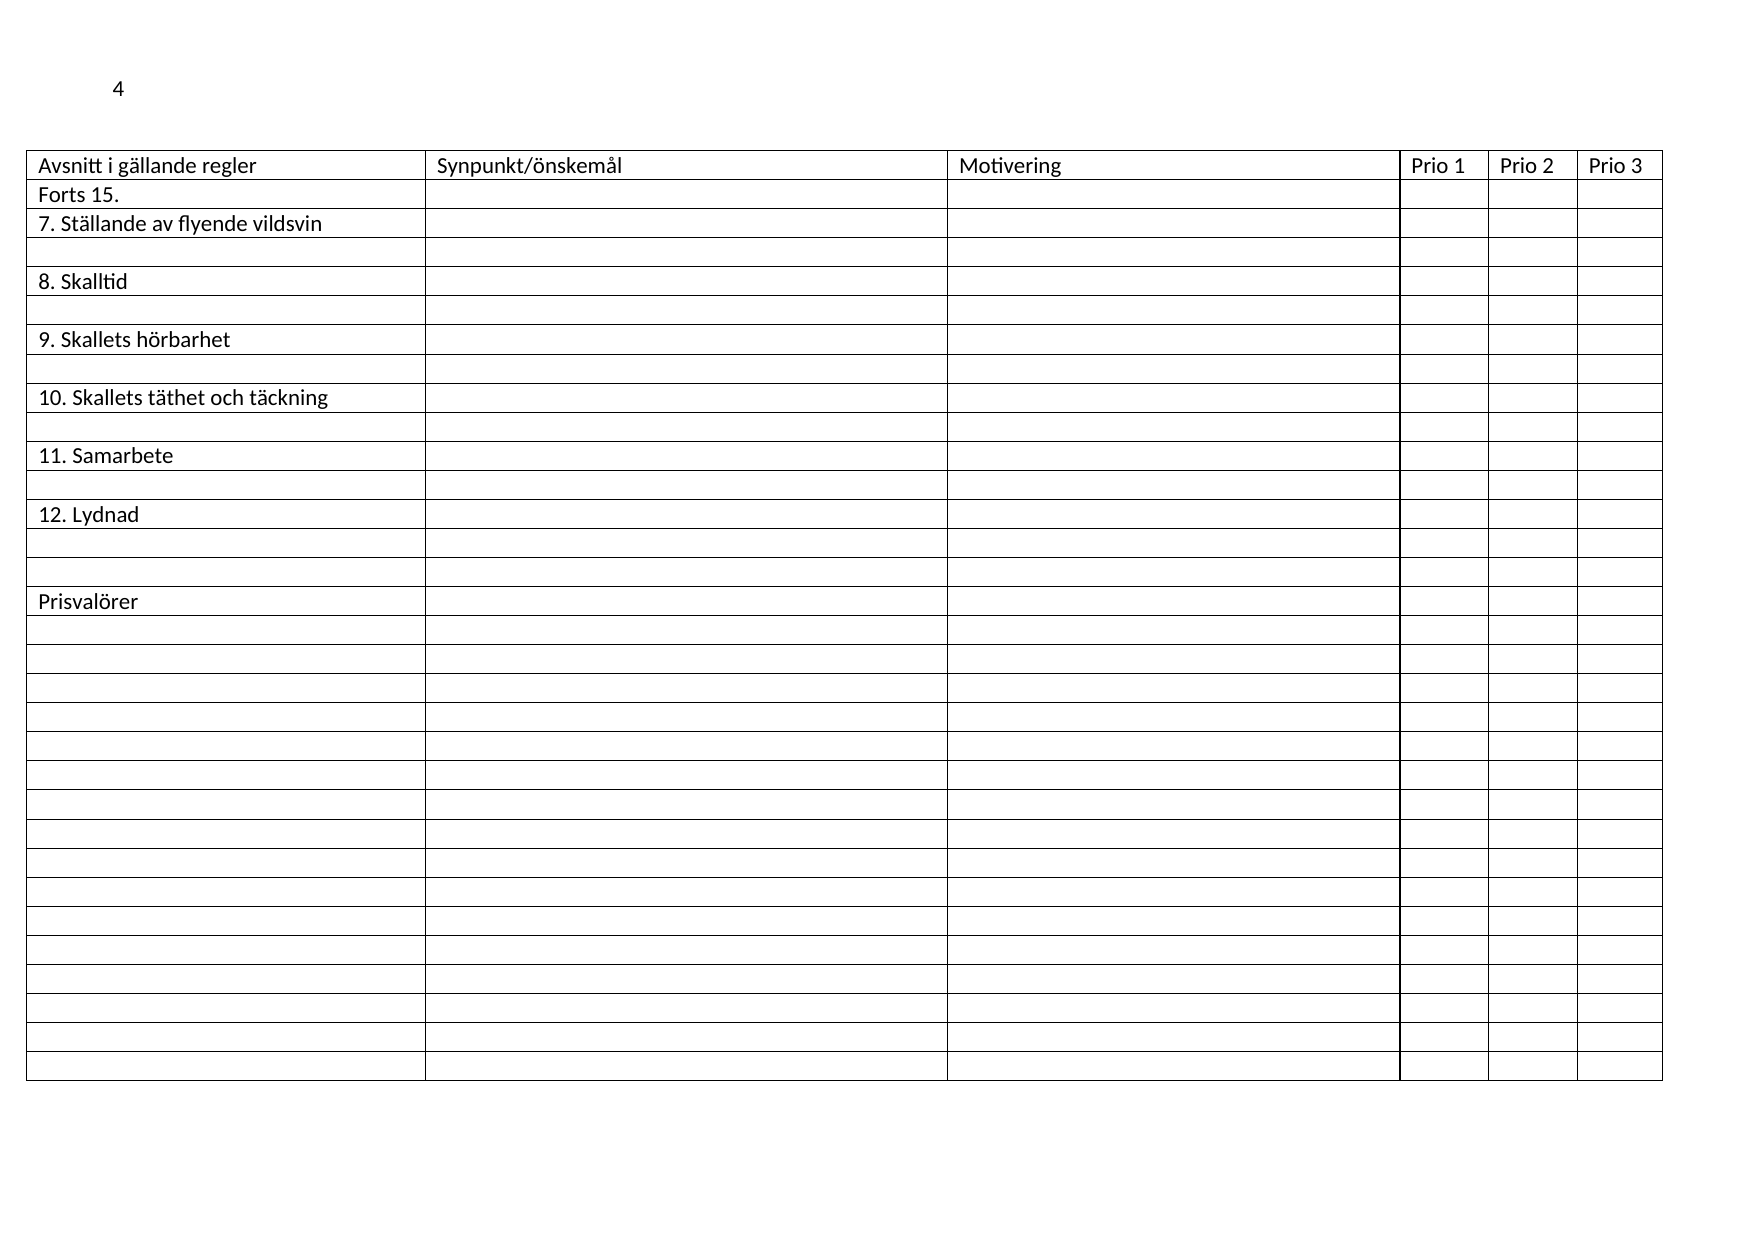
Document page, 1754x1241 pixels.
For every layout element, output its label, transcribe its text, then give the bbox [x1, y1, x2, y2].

table_cell [27, 732, 425, 760]
table_cell [948, 732, 1399, 760]
table_cell [27, 965, 425, 993]
table_cell [27, 471, 425, 499]
table_cell [1578, 209, 1662, 237]
table_cell [426, 732, 947, 760]
table_cell [1489, 384, 1577, 412]
table_cell [426, 296, 947, 324]
table_cell [1401, 703, 1488, 731]
table_cell [1489, 267, 1577, 295]
table_cell [426, 674, 947, 702]
table_cell [426, 1023, 947, 1051]
table_cell [27, 907, 425, 935]
table_cell [426, 587, 947, 615]
table_cell [27, 296, 425, 324]
table_cell [27, 994, 425, 1022]
table_cell [27, 674, 425, 702]
table_cell [1578, 761, 1662, 789]
table_cell Prisvalörer [27, 587, 425, 615]
table_cell [1578, 384, 1662, 412]
table_cell [1578, 645, 1662, 673]
table_cell [1578, 529, 1662, 557]
table_cell [1401, 1052, 1488, 1080]
table_cell [1578, 471, 1662, 499]
table_cell [1578, 732, 1662, 760]
table_cell [1401, 471, 1488, 499]
table_cell [1578, 500, 1662, 528]
table_cell [1578, 413, 1662, 441]
table_cell [426, 500, 947, 528]
table_cell [1489, 732, 1577, 760]
table_cell [1401, 616, 1488, 644]
table_cell [948, 703, 1399, 731]
table_cell Synpunkt/önskemål [426, 151, 947, 179]
table_cell [1401, 732, 1488, 760]
table_cell [948, 296, 1399, 324]
table_cell [27, 790, 425, 818]
table_cell [27, 878, 425, 906]
table_cell [426, 849, 947, 877]
table_cell [1401, 325, 1488, 353]
table_cell [1489, 994, 1577, 1022]
table_cell [27, 355, 425, 382]
table_cell [426, 936, 947, 964]
table_cell [1401, 267, 1488, 295]
table_cell [426, 878, 947, 906]
table_cell [1401, 878, 1488, 906]
table_cell [1401, 587, 1488, 615]
table_cell [1489, 936, 1577, 964]
table_cell [1489, 355, 1577, 382]
table_cell [1401, 355, 1488, 382]
table_cell [948, 674, 1399, 702]
table_cell [1489, 616, 1577, 644]
table_cell [426, 558, 947, 586]
table_cell [1401, 994, 1488, 1022]
table_cell [1401, 500, 1488, 528]
table_cell [1489, 703, 1577, 731]
table_cell [1489, 849, 1577, 877]
table_cell [1401, 1023, 1488, 1051]
table_cell [426, 238, 947, 266]
table_cell [1578, 790, 1662, 818]
table_cell [1489, 965, 1577, 993]
table_cell Prio 3 [1578, 151, 1662, 179]
table_cell [1578, 355, 1662, 382]
table_cell [948, 442, 1399, 470]
table_cell [27, 761, 425, 789]
table_cell [1489, 180, 1577, 208]
table_cell [1578, 558, 1662, 586]
table_cell [426, 1052, 947, 1080]
table_cell [1401, 558, 1488, 586]
table_cell [1401, 645, 1488, 673]
table_cell [1401, 442, 1488, 470]
table_cell [1401, 849, 1488, 877]
table_cell [1401, 296, 1488, 324]
table_cell [1489, 296, 1577, 324]
table_cell [1578, 1052, 1662, 1080]
table_cell [1401, 413, 1488, 441]
table_cell [27, 238, 425, 266]
table_cell [426, 616, 947, 644]
table_cell [1489, 325, 1577, 353]
table_cell [27, 936, 425, 964]
table_cell [1401, 238, 1488, 266]
table_cell [1489, 1023, 1577, 1051]
table_cell 11. Samarbete [27, 442, 425, 470]
table_cell [426, 645, 947, 673]
table_cell Forts 15. [27, 180, 425, 208]
table_cell [948, 820, 1399, 847]
table_cell [948, 849, 1399, 877]
table_cell [948, 1023, 1399, 1051]
table_cell [27, 413, 425, 441]
table_cell 12. Lydnad [27, 500, 425, 528]
table_cell [948, 180, 1399, 208]
table_cell [1578, 878, 1662, 906]
table_cell [426, 267, 947, 295]
table_cell [1489, 674, 1577, 702]
table_cell [1578, 616, 1662, 644]
table_cell [27, 529, 425, 557]
table_cell [948, 587, 1399, 615]
table_cell [1401, 180, 1488, 208]
table_cell [1401, 209, 1488, 237]
table_cell [948, 529, 1399, 557]
table_cell [1401, 790, 1488, 818]
table_cell Prio 2 [1489, 151, 1577, 179]
table_cell [948, 994, 1399, 1022]
table_cell 9. Skallets hörbarhet [27, 325, 425, 353]
table_cell [426, 994, 947, 1022]
table_cell [1578, 587, 1662, 615]
table_cell [426, 761, 947, 789]
table_cell [426, 529, 947, 557]
table_cell [1489, 1052, 1577, 1080]
table_cell Avsnitt i gällande regler [27, 151, 425, 179]
table_cell [948, 790, 1399, 818]
table_cell [27, 1023, 425, 1051]
table_cell [27, 849, 425, 877]
table_cell [948, 267, 1399, 295]
table_cell [948, 965, 1399, 993]
table_cell Motivering [948, 151, 1399, 179]
table_cell [948, 761, 1399, 789]
table_cell [1401, 674, 1488, 702]
table_cell [948, 907, 1399, 935]
table_cell [1578, 936, 1662, 964]
table_cell [1401, 965, 1488, 993]
table_cell [27, 820, 425, 847]
table_cell [948, 413, 1399, 441]
table_cell [948, 1052, 1399, 1080]
table_cell [1401, 936, 1488, 964]
table_cell [1489, 529, 1577, 557]
table_cell [426, 413, 947, 441]
table_cell [1401, 384, 1488, 412]
table_cell [426, 703, 947, 731]
table_cell [1489, 442, 1577, 470]
table_cell [426, 907, 947, 935]
table_cell Prio 1 [1401, 151, 1488, 179]
table_cell [1578, 994, 1662, 1022]
table_cell [426, 180, 947, 208]
table_cell [948, 384, 1399, 412]
table_cell [1489, 587, 1577, 615]
table_cell [1578, 907, 1662, 935]
table_cell [1578, 267, 1662, 295]
table_cell [1578, 849, 1662, 877]
table_cell [27, 616, 425, 644]
table_cell [426, 790, 947, 818]
table_cell [1401, 529, 1488, 557]
table_cell [1578, 238, 1662, 266]
table_cell [948, 878, 1399, 906]
table_cell [1578, 820, 1662, 847]
table_cell [1489, 209, 1577, 237]
table_cell [27, 1052, 425, 1080]
table_cell [948, 645, 1399, 673]
table_cell [948, 209, 1399, 237]
table_cell [1578, 296, 1662, 324]
table_cell [1489, 907, 1577, 935]
table_cell [1489, 878, 1577, 906]
table_cell [1578, 703, 1662, 731]
table_cell [426, 384, 947, 412]
table_cell [948, 500, 1399, 528]
table_cell 7. Ställande av flyende vildsvin [27, 209, 425, 237]
table_cell [1489, 471, 1577, 499]
table_cell [426, 325, 947, 353]
table_cell [948, 325, 1399, 353]
table_cell [1489, 645, 1577, 673]
table_cell [1578, 180, 1662, 208]
table_cell [1489, 500, 1577, 528]
table_cell [948, 616, 1399, 644]
table_cell [27, 645, 425, 673]
table_cell 8. Skalltid [27, 267, 425, 295]
table_cell [426, 820, 947, 847]
table_cell [1401, 820, 1488, 847]
table_cell [948, 238, 1399, 266]
table_cell [948, 558, 1399, 586]
table_cell [1578, 965, 1662, 993]
table_cell [948, 355, 1399, 382]
table_cell [1489, 558, 1577, 586]
table_cell [1401, 907, 1488, 935]
table_cell [426, 442, 947, 470]
table_cell [948, 936, 1399, 964]
table_cell [1578, 1023, 1662, 1051]
table_cell [1489, 761, 1577, 789]
table_cell [1489, 790, 1577, 818]
table_cell [1489, 413, 1577, 441]
table_cell [948, 471, 1399, 499]
table_cell [1578, 442, 1662, 470]
table_cell [1489, 820, 1577, 847]
table_cell [27, 558, 425, 586]
table_cell [426, 355, 947, 382]
table_cell [1489, 238, 1577, 266]
table_cell [426, 209, 947, 237]
table_cell [27, 703, 425, 731]
table_cell [426, 471, 947, 499]
table_cell [1401, 761, 1488, 789]
table_cell 10. Skallets täthet och täckning [27, 384, 425, 412]
table_cell [1578, 674, 1662, 702]
table_cell [426, 965, 947, 993]
table_cell [1578, 325, 1662, 353]
